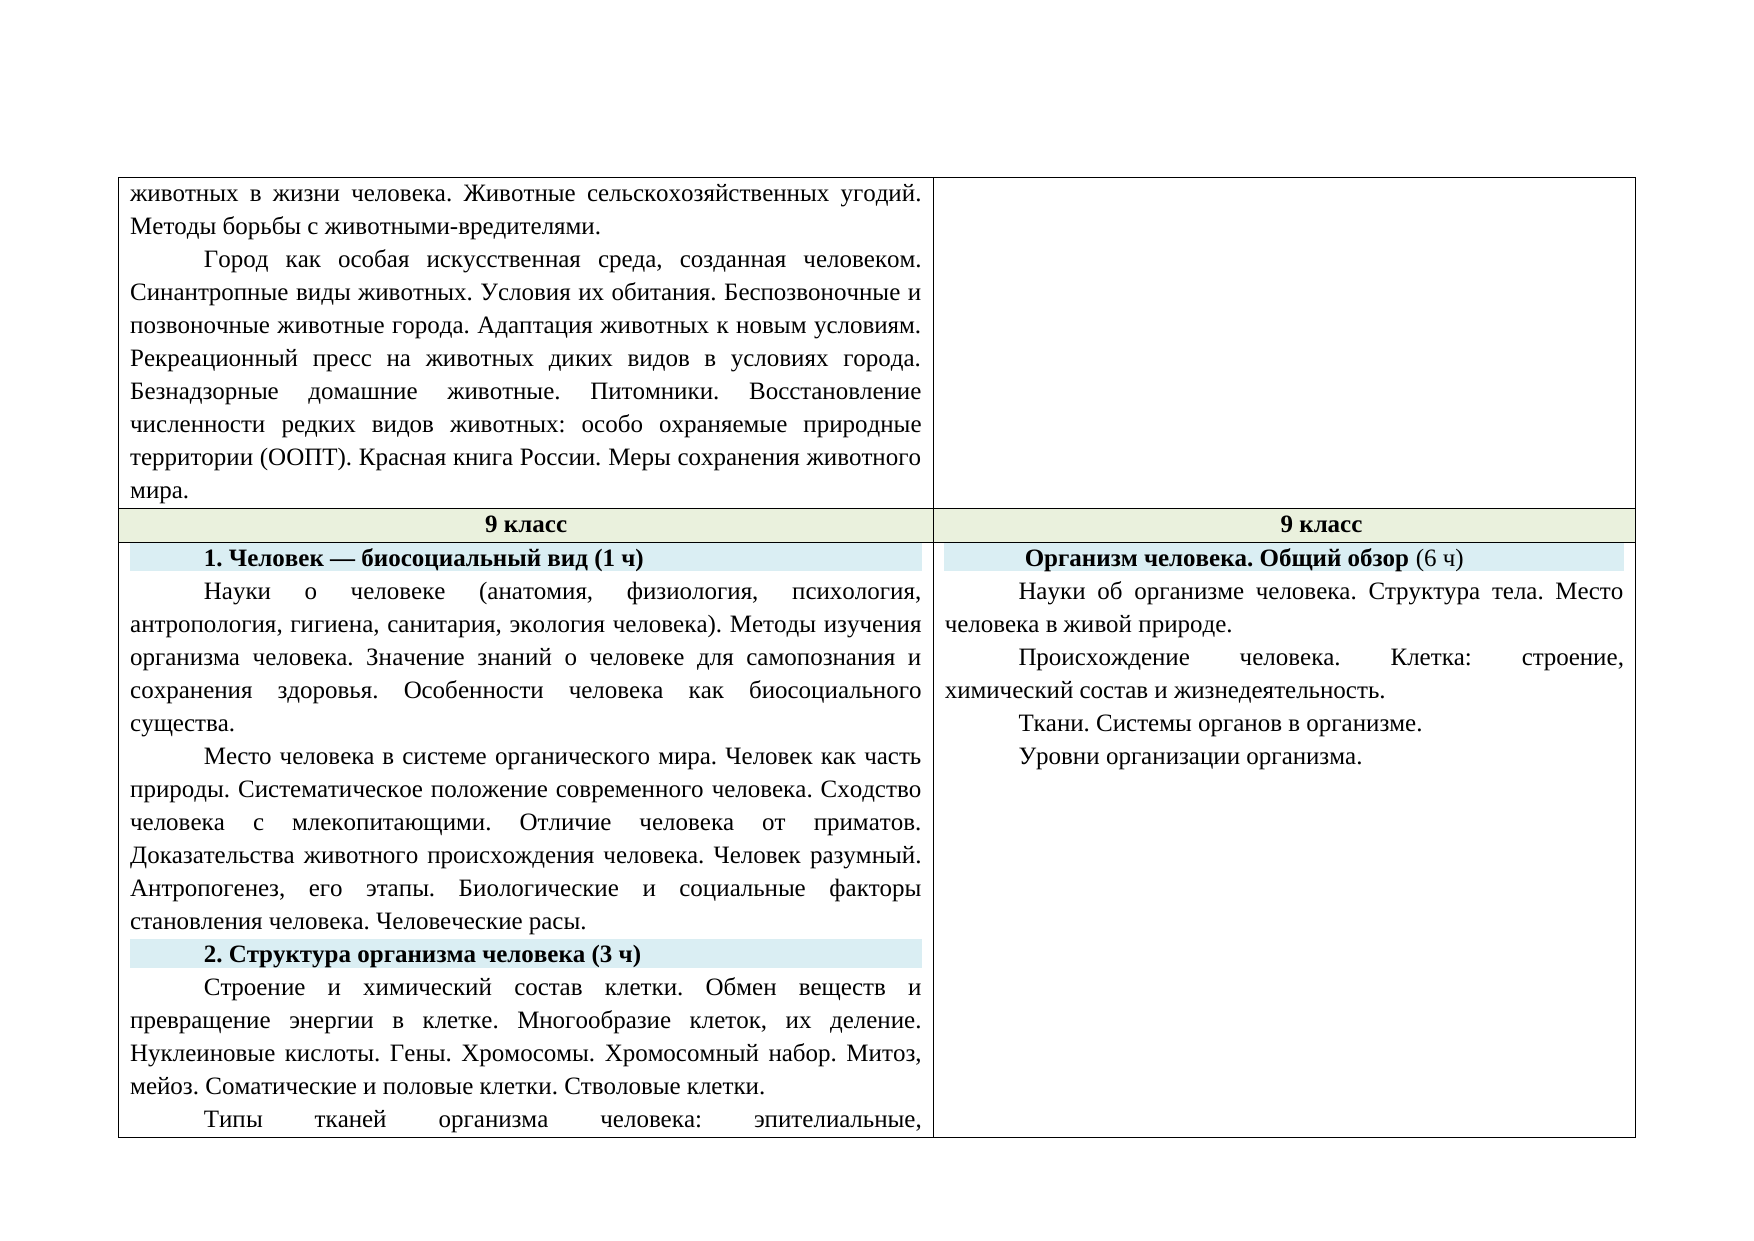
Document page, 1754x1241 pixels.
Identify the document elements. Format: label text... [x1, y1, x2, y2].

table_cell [934, 178, 1635, 508]
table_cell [119, 543, 933, 1137]
table_cell 9 класс [119, 509, 933, 542]
table_cell 9 класс [934, 509, 1635, 542]
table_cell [934, 543, 1635, 1137]
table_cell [119, 178, 933, 508]
